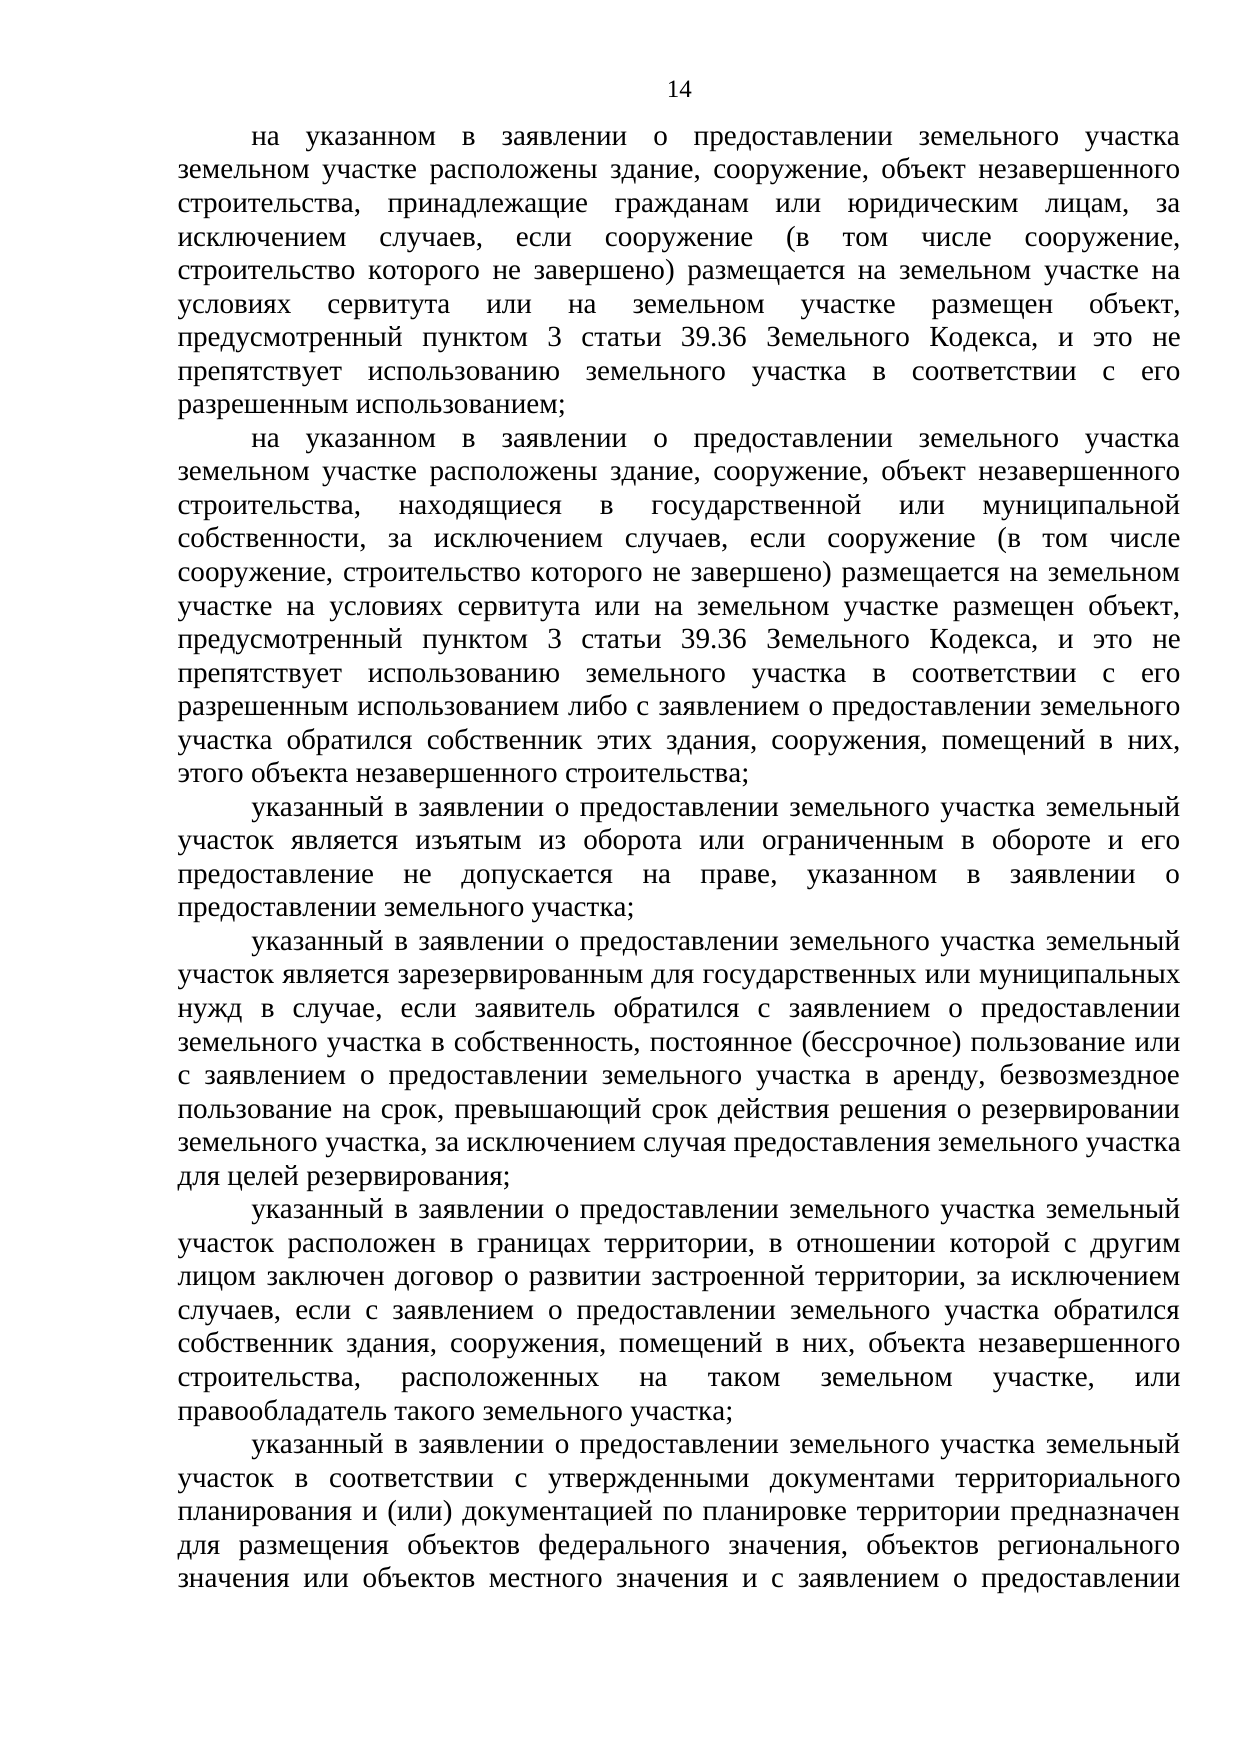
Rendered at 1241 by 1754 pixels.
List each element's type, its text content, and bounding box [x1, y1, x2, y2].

text на указанном в заявлении о предоставлении земельного участка земельном участке расположены здание, сооружение, объект незавершенного строительства, принадлежащие гражданам или юридическим лицам, за исключением случаев, если сооружение (в том числе сооружение, строительство которого не завершено) размещается на земельном участке на условиях сервитута или на земельном участке размещен объект, предусмотренный пунктом 3 статьи 39.36 Земельного Кодекса, и это не препятствует использованию земельного участка в соответствии с его разрешенным использованием; [177, 118, 1181, 420]
text указанный в заявлении о предоставлении земельного участка земельный участок является зарезервированным для государственных или муниципальных нужд в случае, если заявитель обратился с заявлением о предоставлении земельного участка в собственность, постоянное (бессрочное) пользование или с заявлением о предоставлении земельного участка в аренду, безвозмездное пользование на срок, превышающий срок действия решения о резервировании земельного участка, за исключением случая предоставления земельного участка для целей резервирования; [177, 923, 1181, 1191]
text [177, 1426, 1181, 1594]
text указанный в заявлении о предоставлении земельного участка земельный участок расположен в границах территории, в отношении которой с другим лицом заключен договор о развитии застроенной территории, за исключением случаев, если с заявлением о предоставлении земельного участка обратился собственник здания, сооружения, помещений в них, объекта незавершенного строительства, расположенных на таком земельном участке, или правообладатель такого земельного участка; [177, 1191, 1181, 1426]
text на указанном в заявлении о предоставлении земельного участка земельном участке расположены здание, сооружение, объект незавершенного строительства, находящиеся в государственной или муниципальной собственности, за исключением случаев, если сооружение (в том числе сооружение, строительство которого не завершено) размещается на земельном участке на условиях сервитута или на земельном участке размещен объект, предусмотренный пунктом 3 статьи 39.36 Земельного Кодекса, и это не препятствует использованию земельного участка в соответствии с его разрешенным использованием либо с заявлением о предоставлении земельного участка обратился собственник этих здания, сооружения, помещений в них, этого объекта незавершенного строительства; [177, 420, 1181, 789]
text указанный в заявлении о предоставлении земельного участка земельный участок является изъятым из оборота или ограниченным в обороте и его предоставление не допускается на праве, указанном в заявлении о предоставлении земельного участка; [177, 789, 1181, 923]
